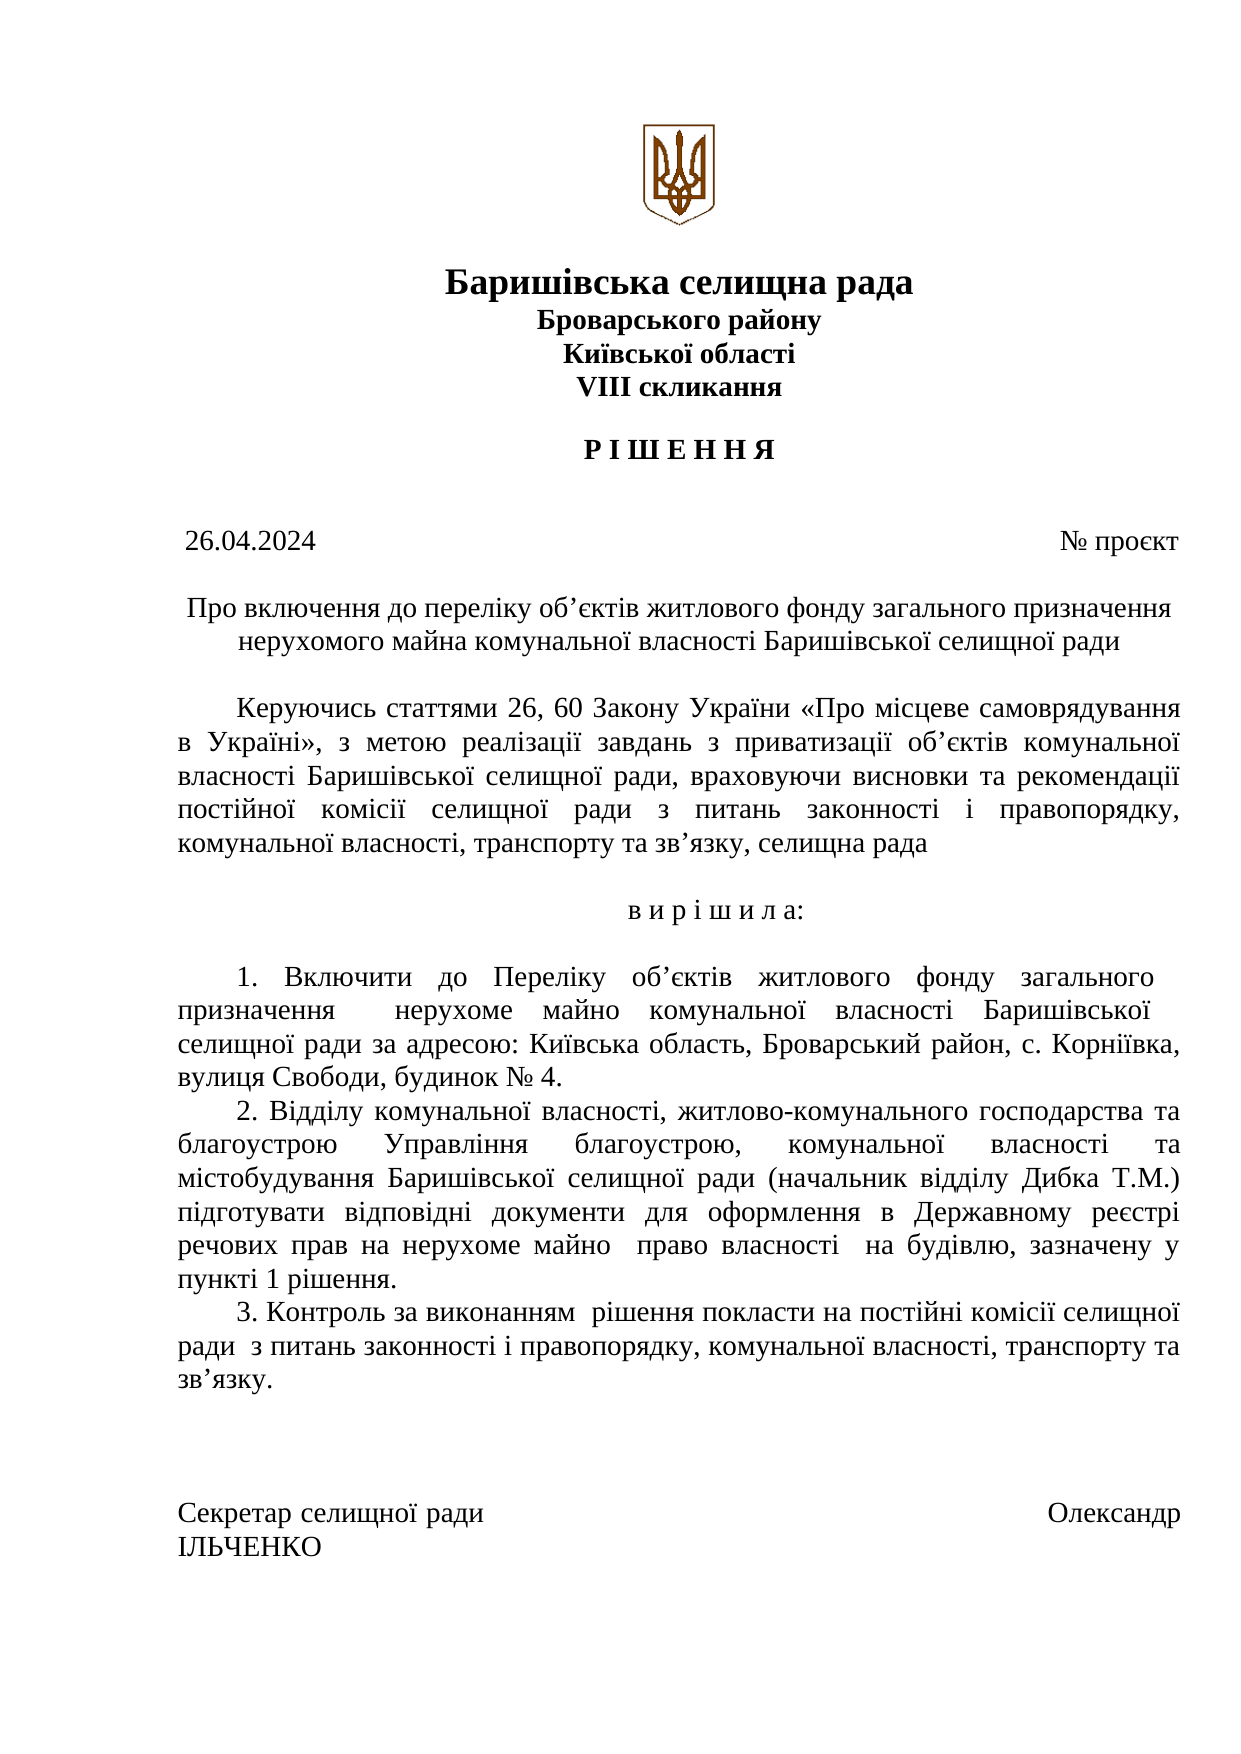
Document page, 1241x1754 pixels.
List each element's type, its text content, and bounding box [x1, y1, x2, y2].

subtitle Баришівська селищна рада [177, 259, 1181, 302]
text в и р і ш и л а: [177, 892, 1181, 925]
text Про включення до переліку об’єктів житлового фонду загального призначення нерухомого майна комунальної власності Баришівської селищної ради [177, 590, 1181, 657]
text Київської області [177, 336, 1181, 369]
subtitle Р І Ш Е Н Н Я [177, 432, 1181, 465]
text Керуючись статтями 26, 60 Закону України «Про місцеве самоврядування в Україні», з метою реалізації завдань з приватизації об’єктів комунальної власності Баришівської селищної ради, враховуючи висновки та рекомендації постійної комісії селищної ради з питань законності і правопорядку, комунальної власності, транспорту та зв’язку, селищна рада [177, 691, 1181, 858]
text 26.04.2024 № проєкт [177, 523, 1181, 556]
text 3. Контроль за виконанням рішення покласти на постійні комісії селищної ради з питань законності і правопорядку, комунальної власності, транспорту та зв’язку. [177, 1294, 1181, 1395]
text 1. Включити до Переліку об’єктів житлового фонду загального призначення нерухоме майно комунальної власності Баришівської селищної ради за адресою: Київська область, Броварський район, с. Корніївка, вулиця Свободи, будинок № 4. [177, 959, 1181, 1093]
subtitle Броварського району [177, 302, 1181, 336]
text 2. Відділу комунальної власності, житлово-комунального господарства та благоустрою Управління благоустрою, комунальної власності та містобудування Баришівської селищної ради (начальник відділу Дибка Т.М.) підготувати відповідні документи для оформлення в Державному реєстрі речових прав на нерухоме майно право власності на будівлю, зазначену у пункті 1 рішення. [177, 1093, 1181, 1294]
picture [637, 118, 722, 231]
subtitle VIII скликання [177, 369, 1181, 403]
text Секретар селищної ради Олександр ІЛЬЧЕНКО [177, 1496, 1181, 1563]
